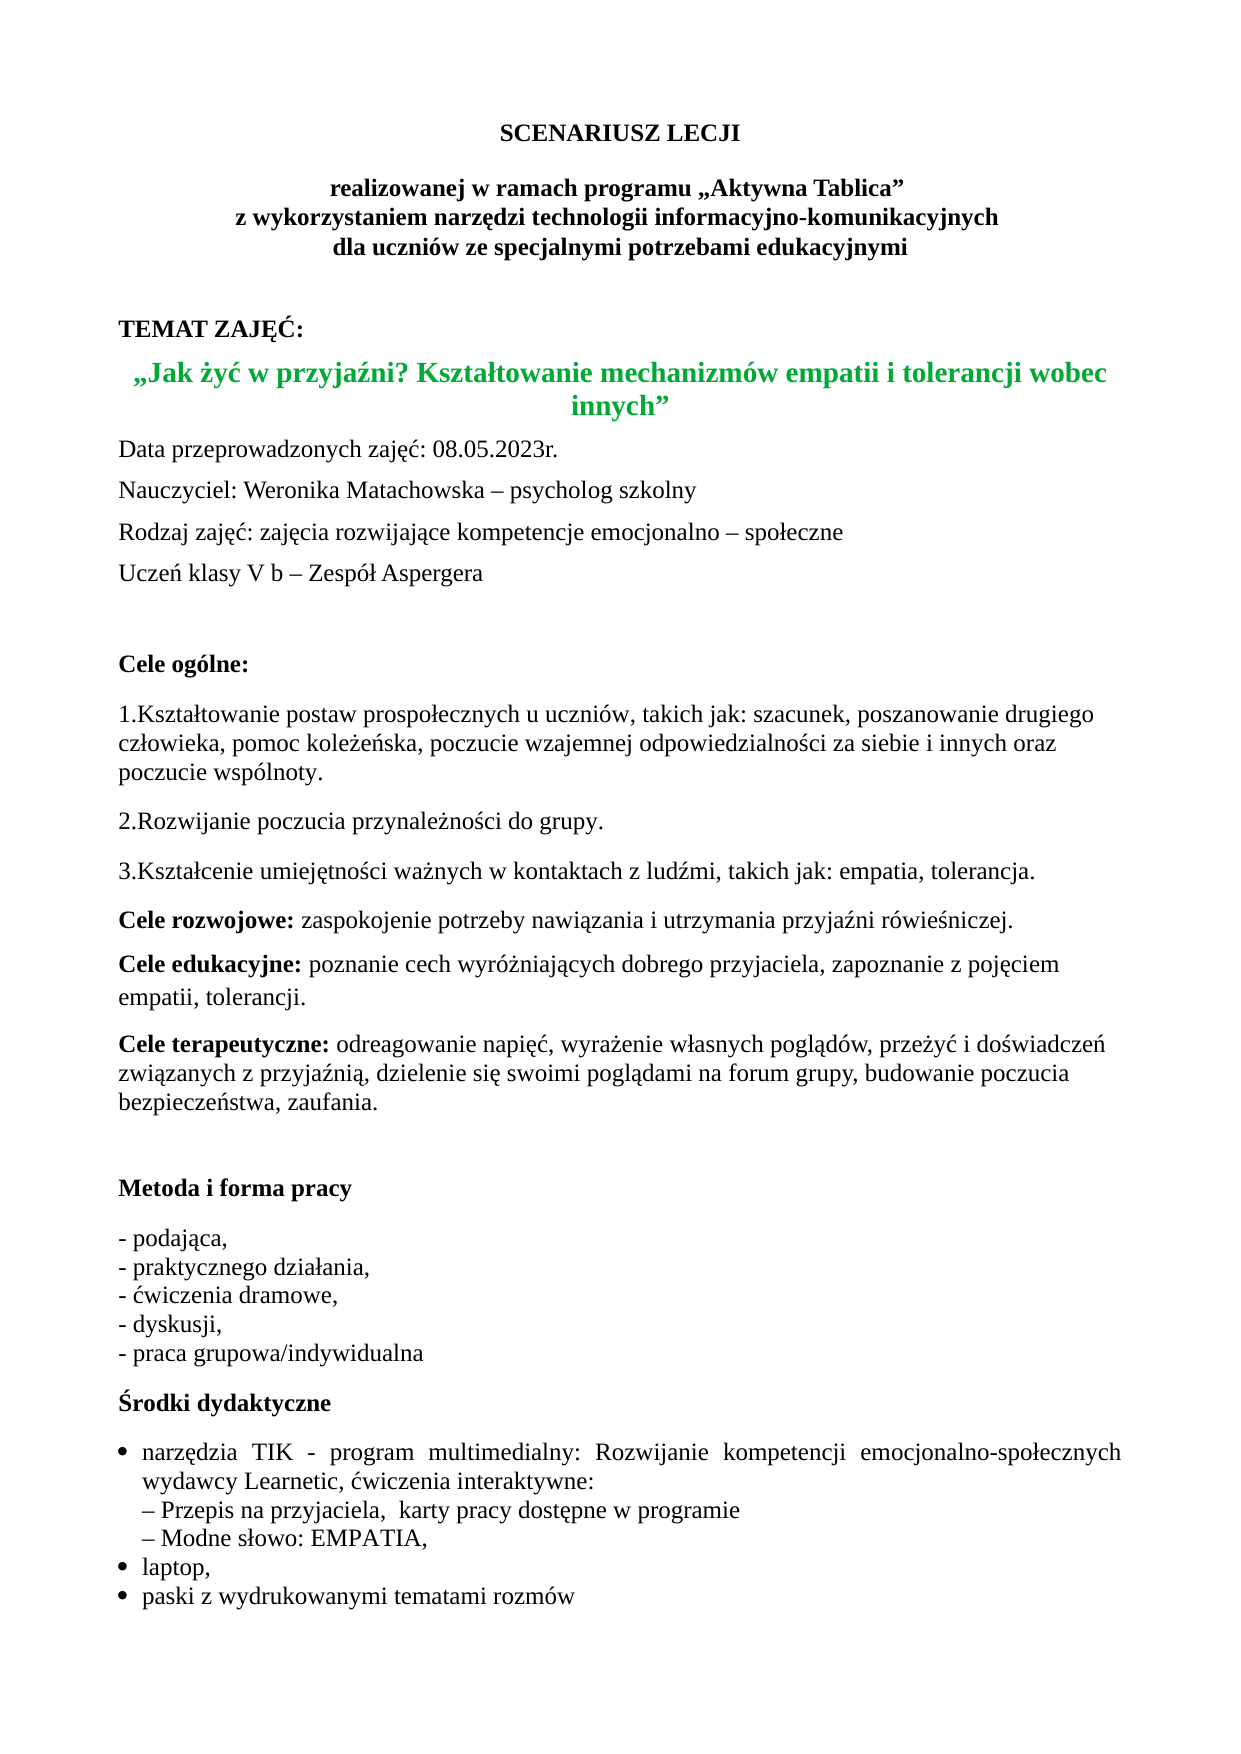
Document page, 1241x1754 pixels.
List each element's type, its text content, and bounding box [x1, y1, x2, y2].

text - podająca, - praktycznego działania, - ćwiczenia dramowe, - dyskusji, - praca grupowa/indywidualna [118, 1223, 1122, 1367]
text Data przeprowadzonych zajęć: 08.05.2023r. [118, 433, 1122, 463]
text Cele terapeutyczne: odreagowanie napięć, wyrażenie własnych poglądów, przeżyć i doświadczeń związanych z przyjaźnią, dzielenie się swoimi poglądami na forum grupy, budowanie poczucia bezpieczeństwa, zaufania. [118, 1029, 1122, 1116]
text Cele ogólne: [118, 649, 1122, 678]
text 3.Kształcenie umiejętności ważnych w kontaktach z ludźmi, takich jak: empatia, tolerancja. [118, 856, 1122, 884]
text TEMAT ZAJĘĆ: [118, 313, 1122, 343]
text realizowanej w ramach programu „Aktywna Tablica” z wykorzystaniem narzędzi technologii informacyjno-komunikacyjnych dla uczniów ze specjalnymi potrzebami edukacyjnymi [118, 172, 1122, 260]
text „Jak żyć w przyjaźni? Kształtowanie mechanizmów empatii i tolerancji wobec innych” [118, 355, 1122, 422]
text Rodzaj zajęć: zajęcia rozwijające kompetencje emocjonalno – społeczne [118, 516, 1122, 546]
text 2.Rozwijanie poczucia przynależności do grupy. [118, 806, 1122, 835]
text – Modne słowo: EMPATIA, [142, 1523, 1122, 1552]
text – Przepis na przyjaciela, karty pracy dostępne w programie [142, 1495, 1122, 1523]
list narzędzia TIK - program multimedialny: Rozwijanie kompetencji emocjonalno-społecznych wydawcy Learnetic, ćwiczenia interaktywne: [118, 1437, 1122, 1495]
list paski z wydrukowanymi tematami rozmów [118, 1581, 1122, 1610]
text Uczeń klasy V b – Zespół Aspergera [118, 557, 1122, 587]
text Metoda i forma pracy [118, 1173, 1122, 1202]
text SCENARIUSZ LECJI [118, 118, 1122, 147]
text Nauczyciel: Weronika Matachowska – psycholog szkolny [118, 475, 1122, 504]
text 1.Kształtowanie postaw prospołecznych u uczniów, takich jak: szacunek, poszanowanie drugiego człowieka, pomoc koleżeńska, poczucie wzajemnej odpowiedzialności za siebie i innych oraz poczucie wspólnoty. [118, 699, 1122, 785]
text Środki dydaktyczne [118, 1388, 1122, 1416]
list laptop, [118, 1552, 1122, 1581]
text Cele rozwojowe: zaspokojenie potrzeby nawiązania i utrzymania przyjaźni rówieśniczej. [118, 905, 1122, 934]
text Cele edukacyjne: poznanie cech wyróżniających dobrego przyjaciela, zapoznanie z pojęciem empatii, tolerancji. [118, 949, 1122, 1011]
